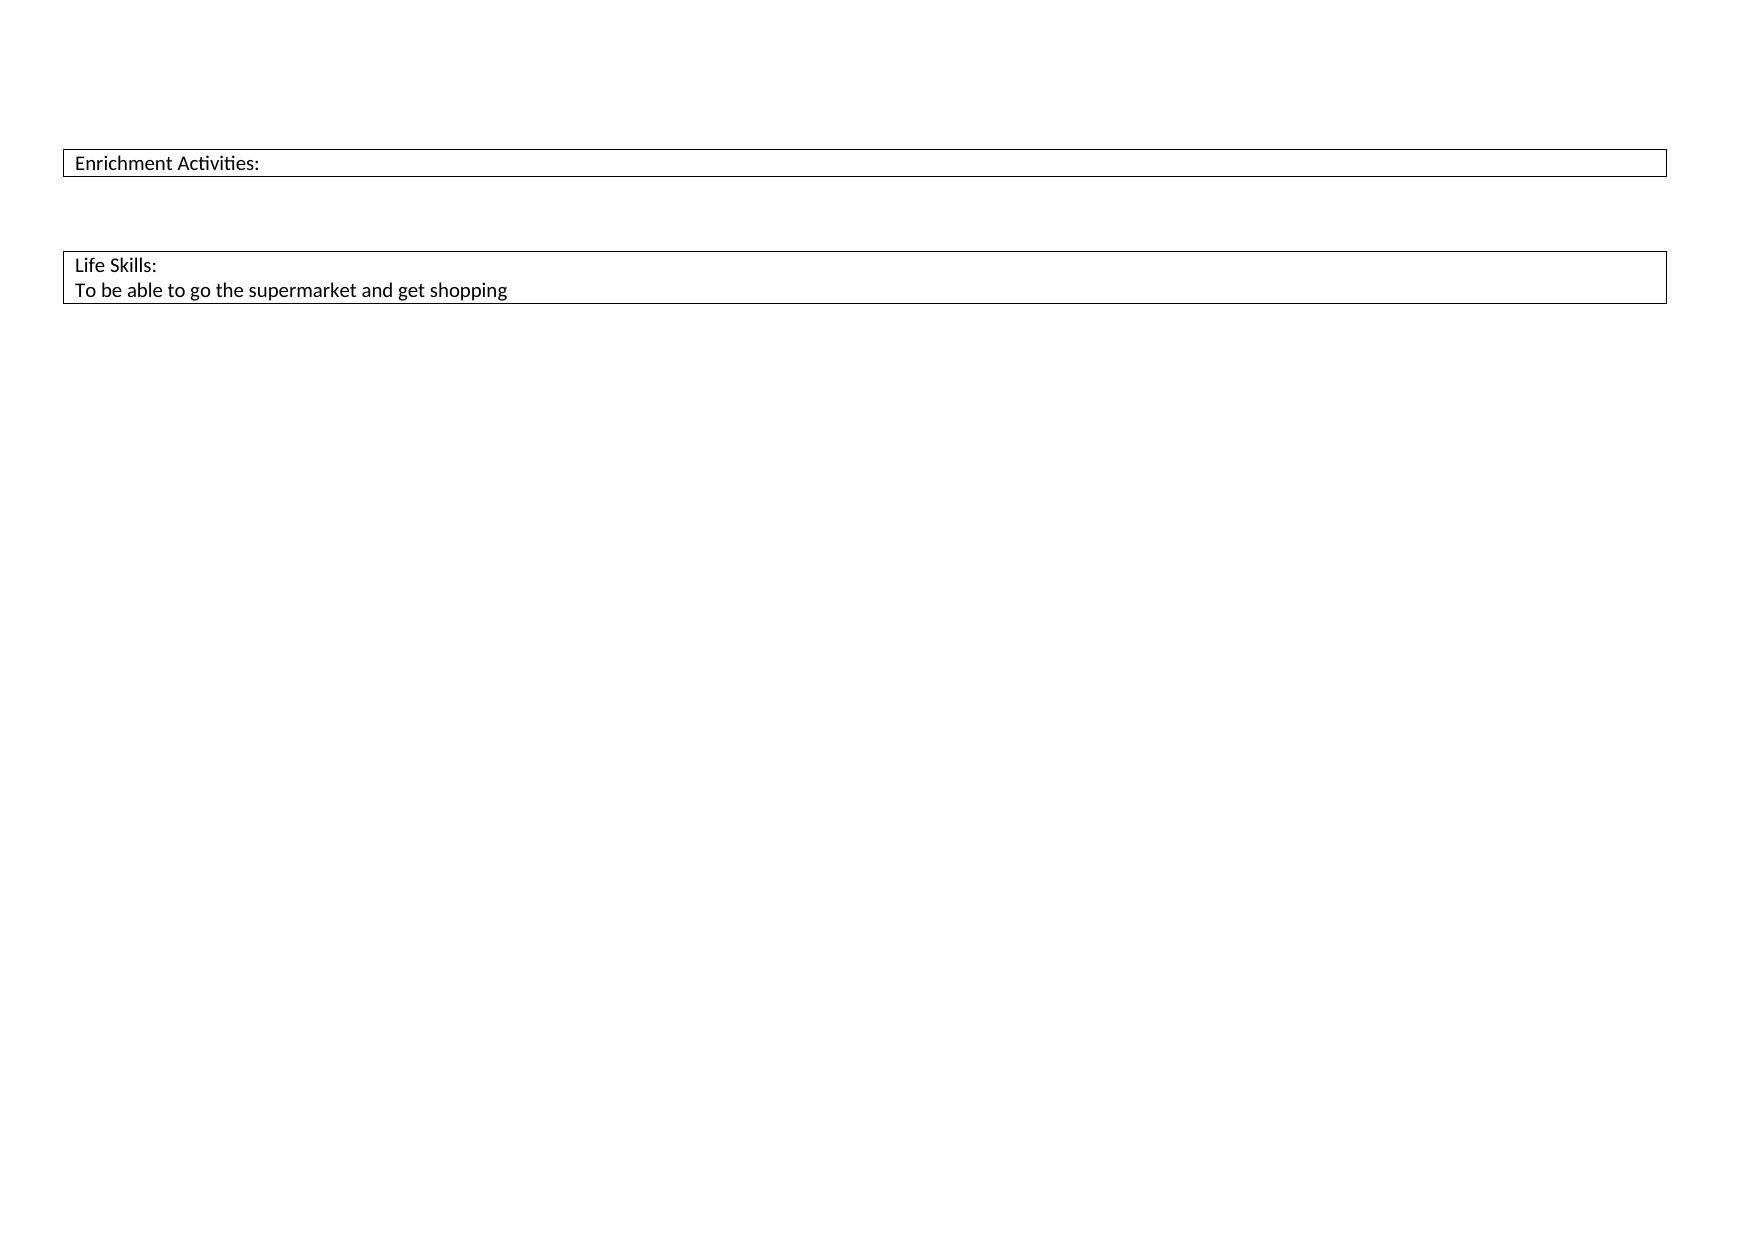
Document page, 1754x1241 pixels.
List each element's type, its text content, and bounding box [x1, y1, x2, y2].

table_header Life Skills: To be able to go the supermarket and get shopping [64, 252, 1666, 303]
table_header Enrichment Activities: [64, 150, 1666, 176]
